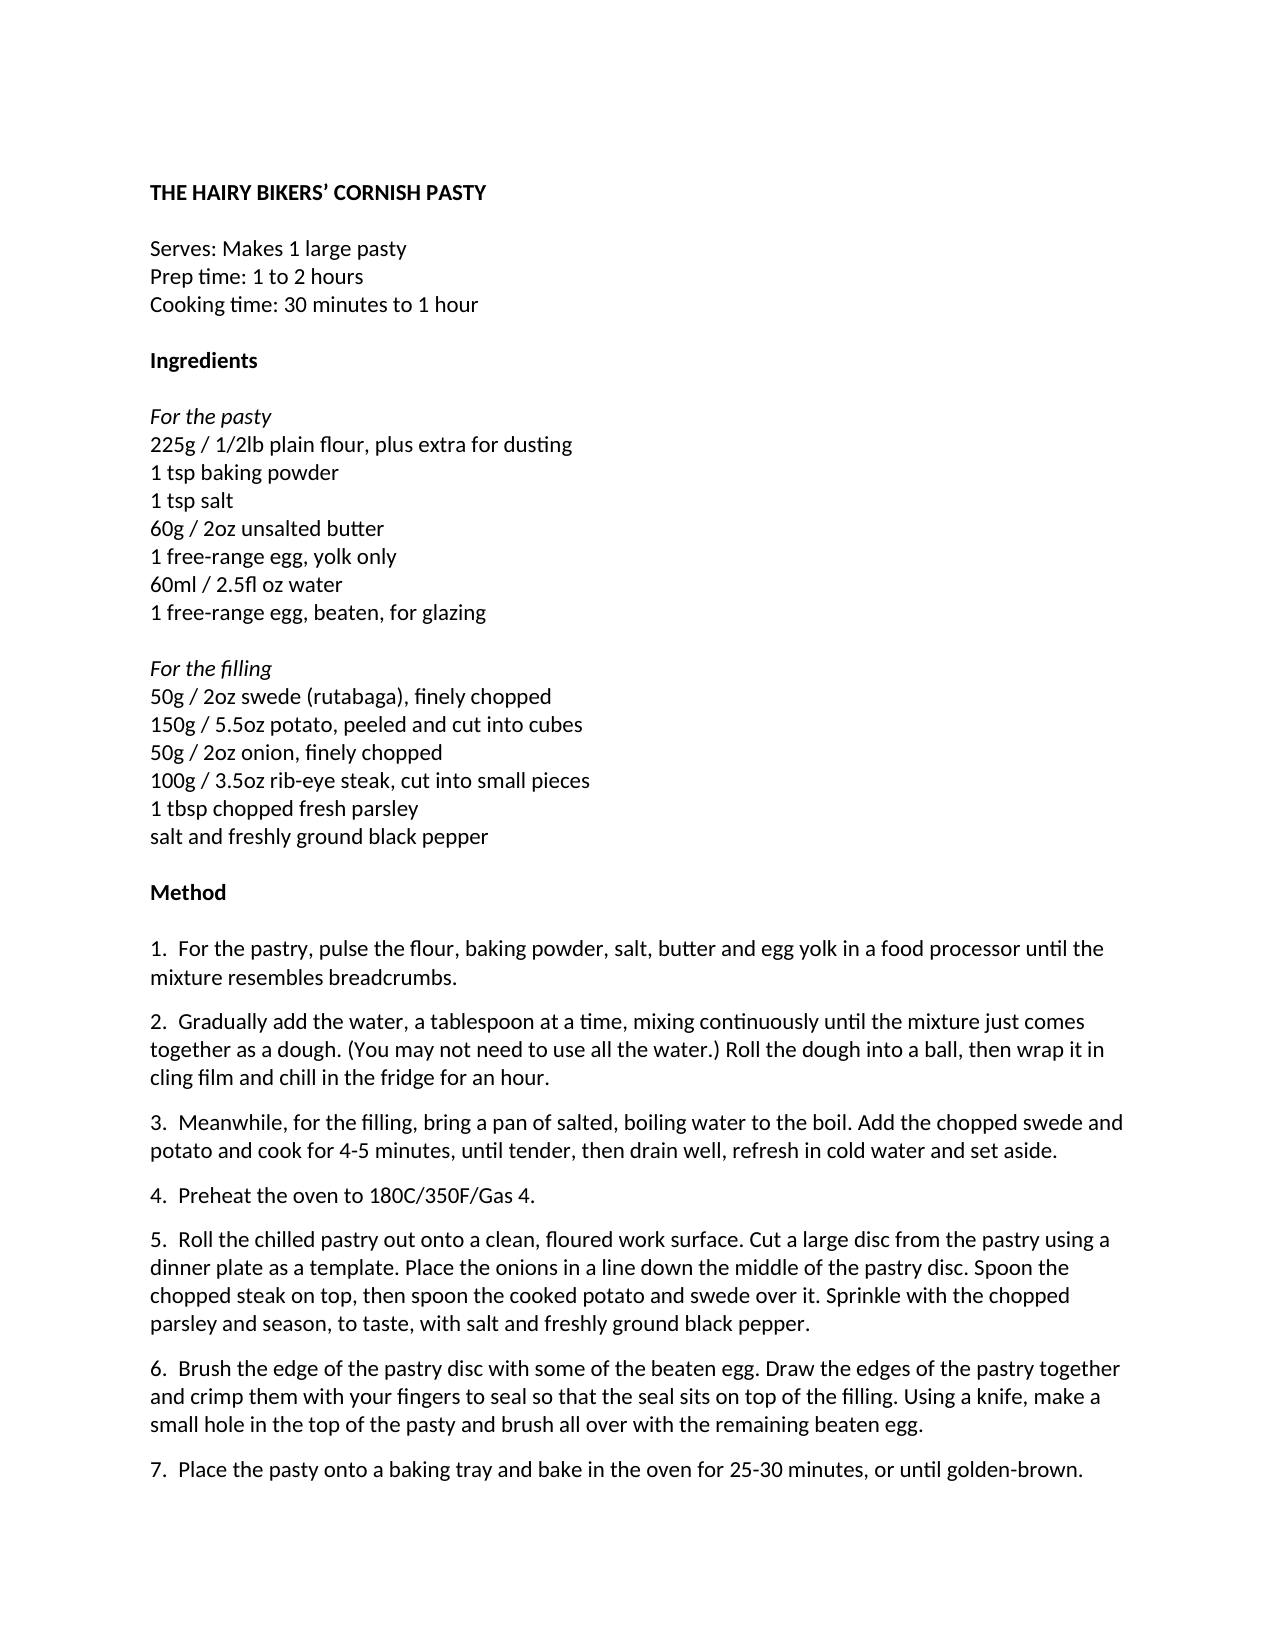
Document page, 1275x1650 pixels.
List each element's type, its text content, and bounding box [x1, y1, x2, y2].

text Cooking time: 30 minutes to 1 hour [150, 290, 1125, 318]
text 50g / 2oz swede (rutabaga), finely chopped [150, 682, 1125, 710]
list Preheat the oven to 180C/350F/Gas 4. [150, 1181, 1125, 1209]
text 100g / 3.5oz rib-eye steak, cut into small pieces [150, 766, 1125, 794]
list Brush the edge of the pastry disc with some of the beaten egg. Draw the edges of the pastry together and crimp them with your fingers to seal so that the seal sits on top of the filling. Using a knife, make a small hole in the top of the pasty and brush all over with the remaining beaten egg. [150, 1354, 1125, 1438]
text Method [150, 878, 1125, 907]
list Meanwhile, for the filling, bring a pan of salted, boiling water to the boil. Add the chopped swede and potato and cook for 4-5 minutes, until tender, then drain well, refresh in cold water and set aside. [150, 1108, 1125, 1164]
text 1 tsp baking powder [150, 458, 1125, 486]
text 50g / 2oz onion, finely chopped [150, 738, 1125, 766]
text salt and freshly ground black pepper [150, 822, 1125, 851]
list Place the pasty onto a baking tray and bake in the oven for 25-30 minutes, or until golden-brown. [150, 1455, 1125, 1483]
text Ingredients [150, 346, 1125, 374]
text For the filling [150, 654, 1125, 682]
text 60ml / 2.5fl oz water [150, 570, 1125, 598]
text 1 tbsp chopped fresh parsley [150, 794, 1125, 822]
list Roll the chilled pastry out onto a clean, floured work surface. Cut a large disc from the pastry using a dinner plate as a template. Place the onions in a line down the middle of the pastry disc. Spoon the chopped steak on top, then spoon the cooked potato and swede over it. Sprinkle with the chopped parsley and season, to taste, with salt and freshly ground black pepper. [150, 1225, 1125, 1337]
text 1 free-range egg, yolk only [150, 542, 1125, 570]
text 60g / 2oz unsalted butter [150, 514, 1125, 542]
text 150g / 5.5oz potato, peeled and cut into cubes [150, 710, 1125, 738]
text For the pasty [150, 402, 1125, 430]
text THE HAIRY BIKERS’ CORNISH PASTY [150, 178, 1125, 206]
text 1 tsp salt [150, 486, 1125, 514]
list Gradually add the water, a tablespoon at a time, mixing continuously until the mixture just comes together as a dough. (You may not need to use all the water.) Roll the dough into a ball, then wrap it in cling film and chill in the fridge for an hour. [150, 1007, 1125, 1091]
text 1 free-range egg, beaten, for glazing [150, 598, 1125, 626]
text 225g / 1/2lb plain flour, plus extra for dusting [150, 430, 1125, 458]
text Prep time: 1 to 2 hours [150, 262, 1125, 290]
text Serves: Makes 1 large pasty [150, 234, 1125, 262]
list For the pastry, pulse the flour, baking powder, salt, butter and egg yolk in a food processor until the mixture resembles breadcrumbs. [150, 934, 1125, 991]
